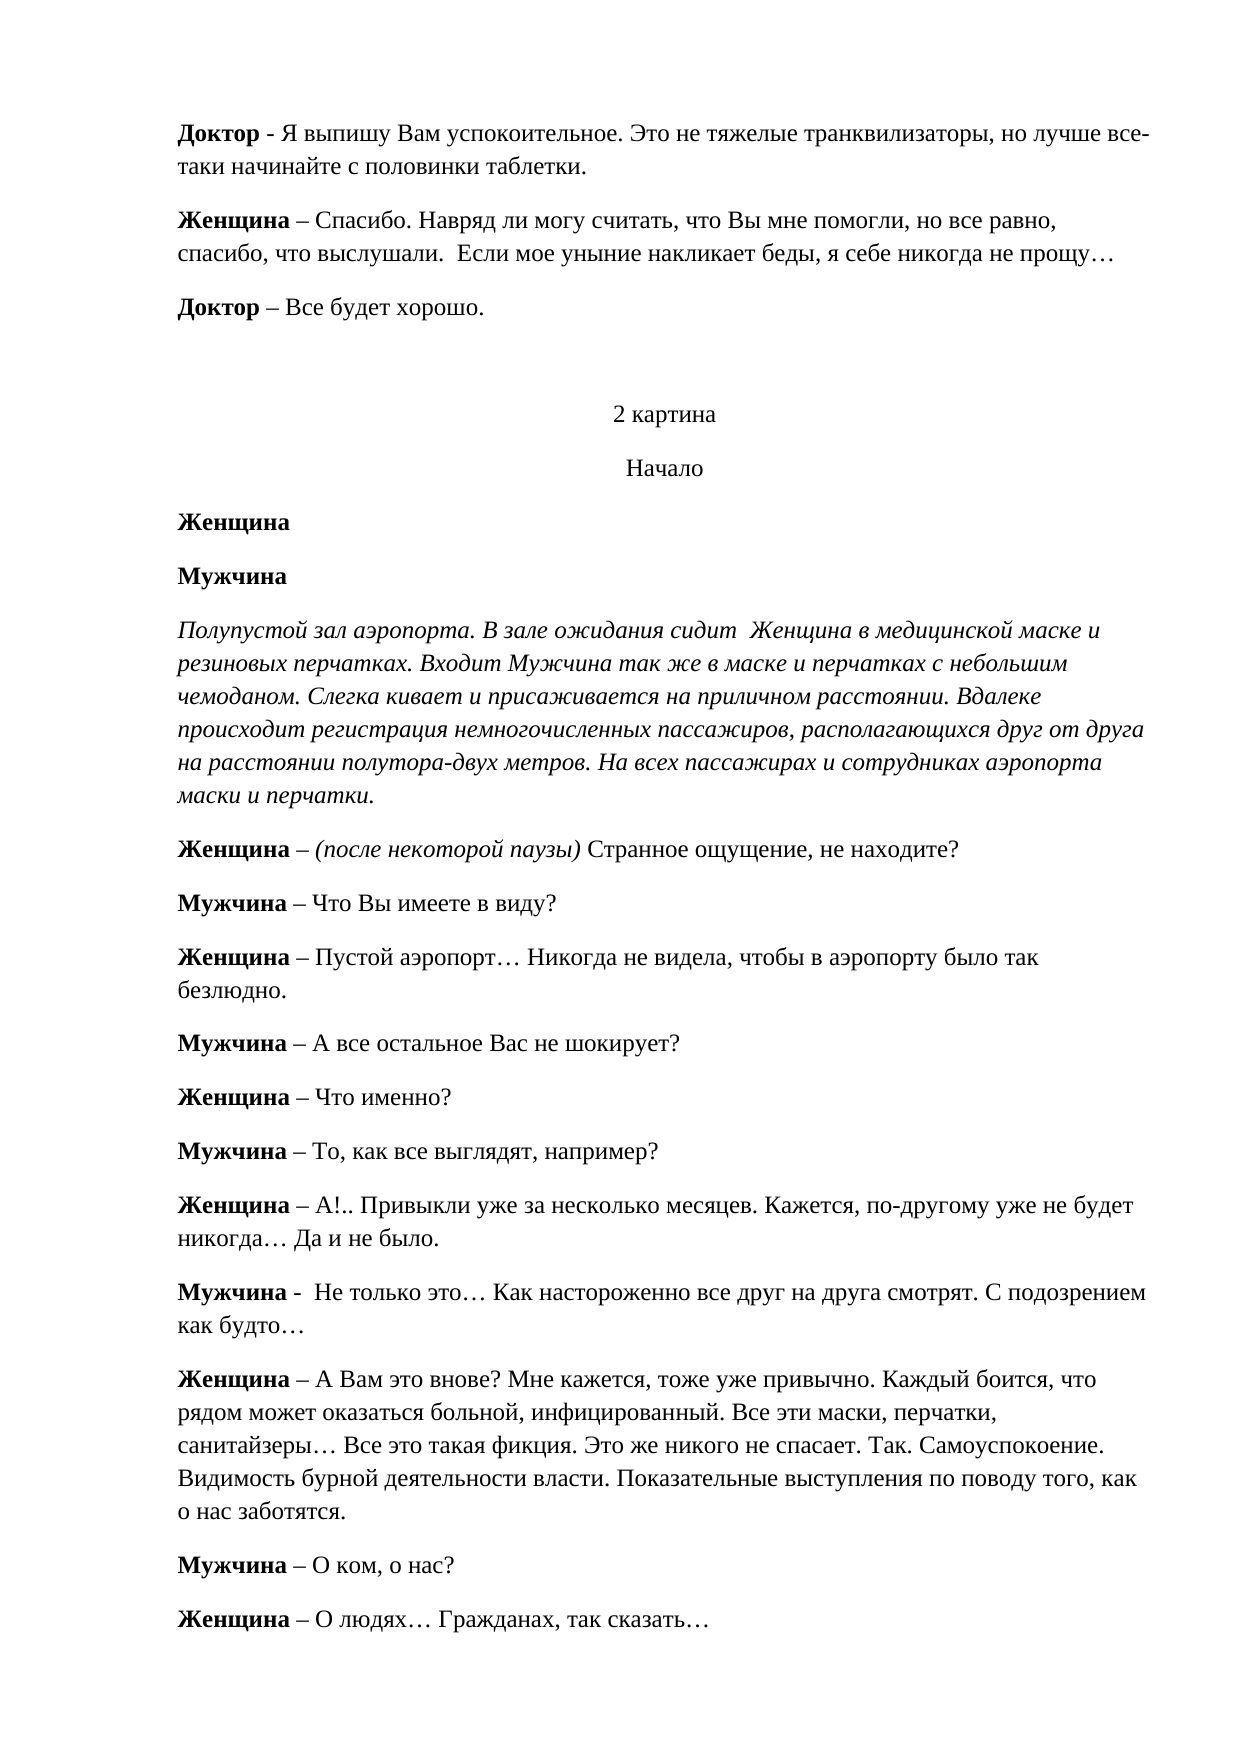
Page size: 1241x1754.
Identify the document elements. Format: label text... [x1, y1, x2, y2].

text Мужчина - Не только это… Как настороженно все друг на друга смотрят. С подозрением как будто… [177, 1277, 1152, 1339]
text Мужчина – То, как все выглядят, например? [177, 1136, 1152, 1165]
text Женщина – Пустой аэропорт… Никогда не видела, чтобы в аэропорту было так безлюдно. [177, 942, 1152, 1003]
text Женщина – Что именно? [177, 1082, 1152, 1111]
text 2 картина [177, 399, 1152, 428]
text Мужчина – Что Вы имеете в виду? [177, 888, 1152, 917]
text Доктор – Все будет хорошо. [177, 292, 1152, 321]
text Женщина – О людях… Гражданах, так сказать… [177, 1604, 1152, 1632]
text Мужчина – А все остальное Вас не шокирует? [177, 1028, 1152, 1057]
text Полупустой зал аэропорта. В зале ожидания сидит Женщина в медицинской маске и резиновых перчатках. Входит Мужчина так же в маске и перчатках с небольшим чемоданом. Слегка кивает и присаживается на приличном расстоянии. Вдалеке происходит регистрация немногочисленных пассажиров, располагающихся друг от друга на расстоянии полутора-двух метров. На всех пассажирах и сотрудниках аэропорта маски и перчатки. [177, 615, 1152, 809]
text Женщина – А Вам это внове? Мне кажется, тоже уже привычно. Каждый боится, что рядом может оказаться больной, инфицированный. Все эти маски, перчатки, санитайзеры… Все это такая фикция. Это же никого не спасает. Так. Самоуспокоение. Видимость бурной деятельности власти. Показательные выступления по поводу того, как о нас заботятся. [177, 1364, 1152, 1525]
text Доктор - Я выпишу Вам успокоительное. Это не тяжелые транквилизаторы, но лучше все-таки начинайте с половинки таблетки. [177, 118, 1152, 180]
text Женщина [177, 507, 1152, 536]
text Женщина – (после некоторой паузы) Странное ощущение, не находите? [177, 834, 1152, 863]
text Женщина – Спасибо. Навряд ли могу считать, что Вы мне помогли, но все равно, спасибо, что выслушали. Если мое уныние накликает беды, я себе никогда не прощу… [177, 205, 1152, 267]
text Мужчина – О ком, о нас? [177, 1550, 1152, 1578]
text Мужчина [177, 561, 1152, 590]
text Женщина – А!.. Привыкли уже за несколько месяцев. Кажется, по-другому уже не будет никогда… Да и не было. [177, 1190, 1152, 1252]
text Начало [177, 453, 1152, 482]
